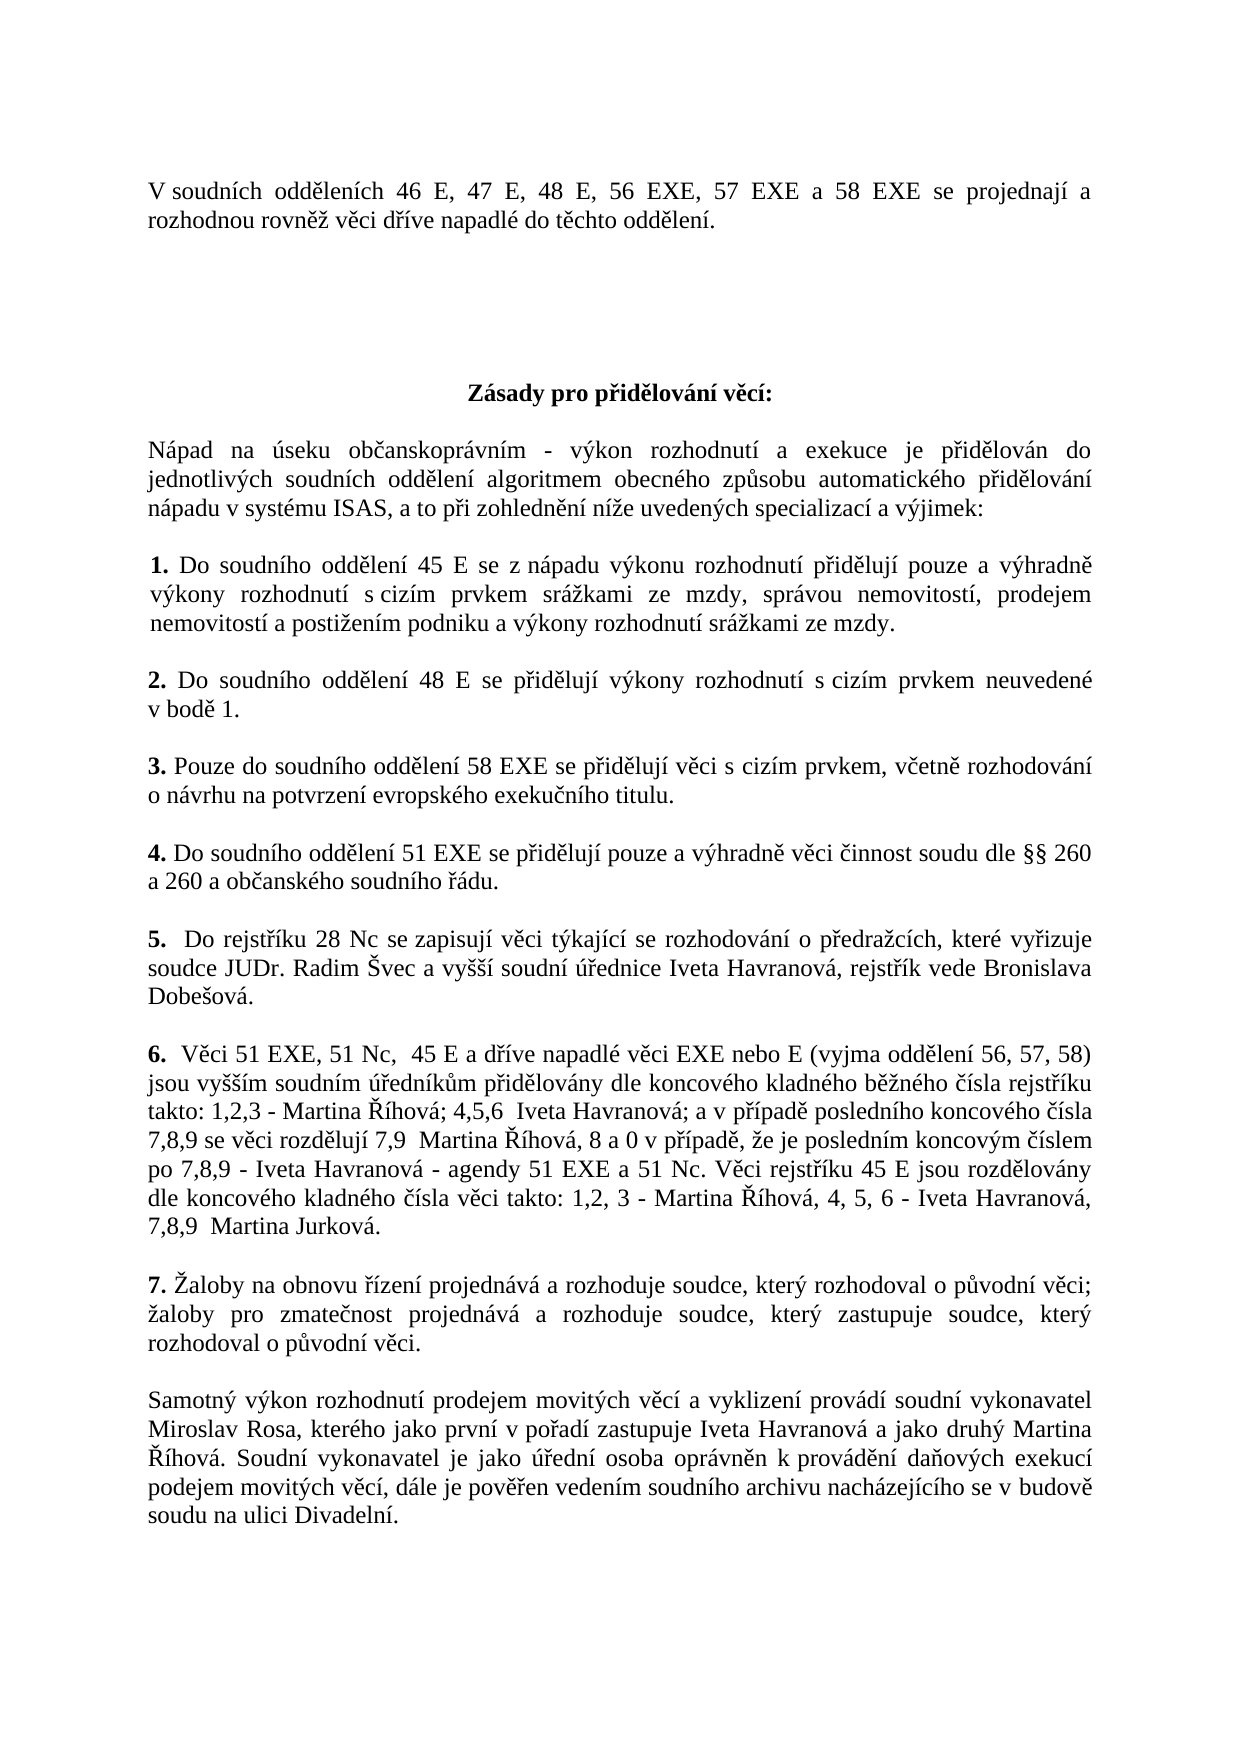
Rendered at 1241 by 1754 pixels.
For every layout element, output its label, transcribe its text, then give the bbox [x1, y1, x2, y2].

text Zásady pro přidělování věcí: [148, 378, 1093, 406]
text 4. Do soudního oddělení 51 EXE se přidělují pouze a výhradně věci činnost soudu dle §§ 260 a 260 a občanského soudního řádu. [148, 838, 1093, 895]
text Samotný výkon rozhodnutí prodejem movitých věcí a vyklizení provádí soudní vykonavatel Miroslav Rosa, kterého jako první v pořadí zastupuje Iveta Havranová a jako druhý Martina Říhová. Soudní vykonavatel je jako úřední osoba oprávněn k provádění daňových exekucí podejem movitých věcí, dále je pověřen vedením soudního archivu nacházejícího se v budově soudu na ulici Divadelní. [148, 1386, 1093, 1529]
text Nápad na úseku občanskoprávním - výkon rozhodnutí a exekuce je přidělován do jednotlivých soudních oddělení algoritmem obecného způsobu automatického přidělování nápadu v systému ISAS, a to při zohlednění níže uvedených specializací a výjimek: [148, 435, 1093, 521]
text 7. Žaloby na obnovu řízení projednává a rozhoduje soudce, který rozhodoval o původní věci; žaloby pro zmatečnost projednává a rozhoduje soudce, který zastupuje soudce, který rozhodoval o původní věci. [148, 1269, 1093, 1357]
text V soudních odděleních 46 E, 47 E, 48 E, 56 EXE, 57 EXE a 58 EXE se projednají a rozhodnou rovněž věci dříve napadlé do těchto oddělení. [148, 176, 1093, 234]
text 3. Pouze do soudního oddělení 58 EXE se přidělují věci s cizím prvkem, včetně rozhodování o návrhu na potvrzení evropského exekučního titulu. [148, 751, 1093, 809]
text 2. Do soudního oddělení 48 E se přidělují výkony rozhodnutí s cizím prvkem neuvedené v bodě 1. [148, 665, 1093, 723]
text 5. Do rejstříku 28 Nc se zapisují věci týkající se rozhodování o předražcích, které vyřizuje soudce JUDr. Radim Švec a vyšší soudní úřednice Iveta Havranová, rejstřík vede Bronislava Dobešová. [148, 924, 1093, 1010]
text 1. Do soudního oddělení 45 E se z nápadu výkonu rozhodnutí přidělují pouze a výhradně výkony rozhodnutí s cizím prvkem srážkami ze mzdy, správou nemovitostí, prodejem nemovitostí a postižením podniku a výkony rozhodnutí srážkami ze mzdy. [150, 550, 1093, 636]
text 6. Věci 51 EXE, 51 Nc, 45 E a dříve napadlé věci EXE nebo E (vyjma oddělení 56, 57, 58) jsou vyšším soudním úředníkům přidělovány dle koncového kladného běžného čísla rejstříku takto: 1,2,3 - Martina Říhová; 4,5,6 Iveta Havranová; a v případě posledního koncového čísla 7,8,9 se věci rozdělují 7,9 Martina Říhová, 8 a 0 v případě, že je posledním koncovým číslem po 7,8,9 - Iveta Havranová - agendy 51 EXE a 51 Nc. Věci rejstříku 45 E jsou rozdělovány dle koncového kladného čísla věci takto: 1,2, 3 - Martina Říhová, 4, 5, 6 - Iveta Havranová, 7,8,9 Martina Jurková. [148, 1039, 1093, 1240]
